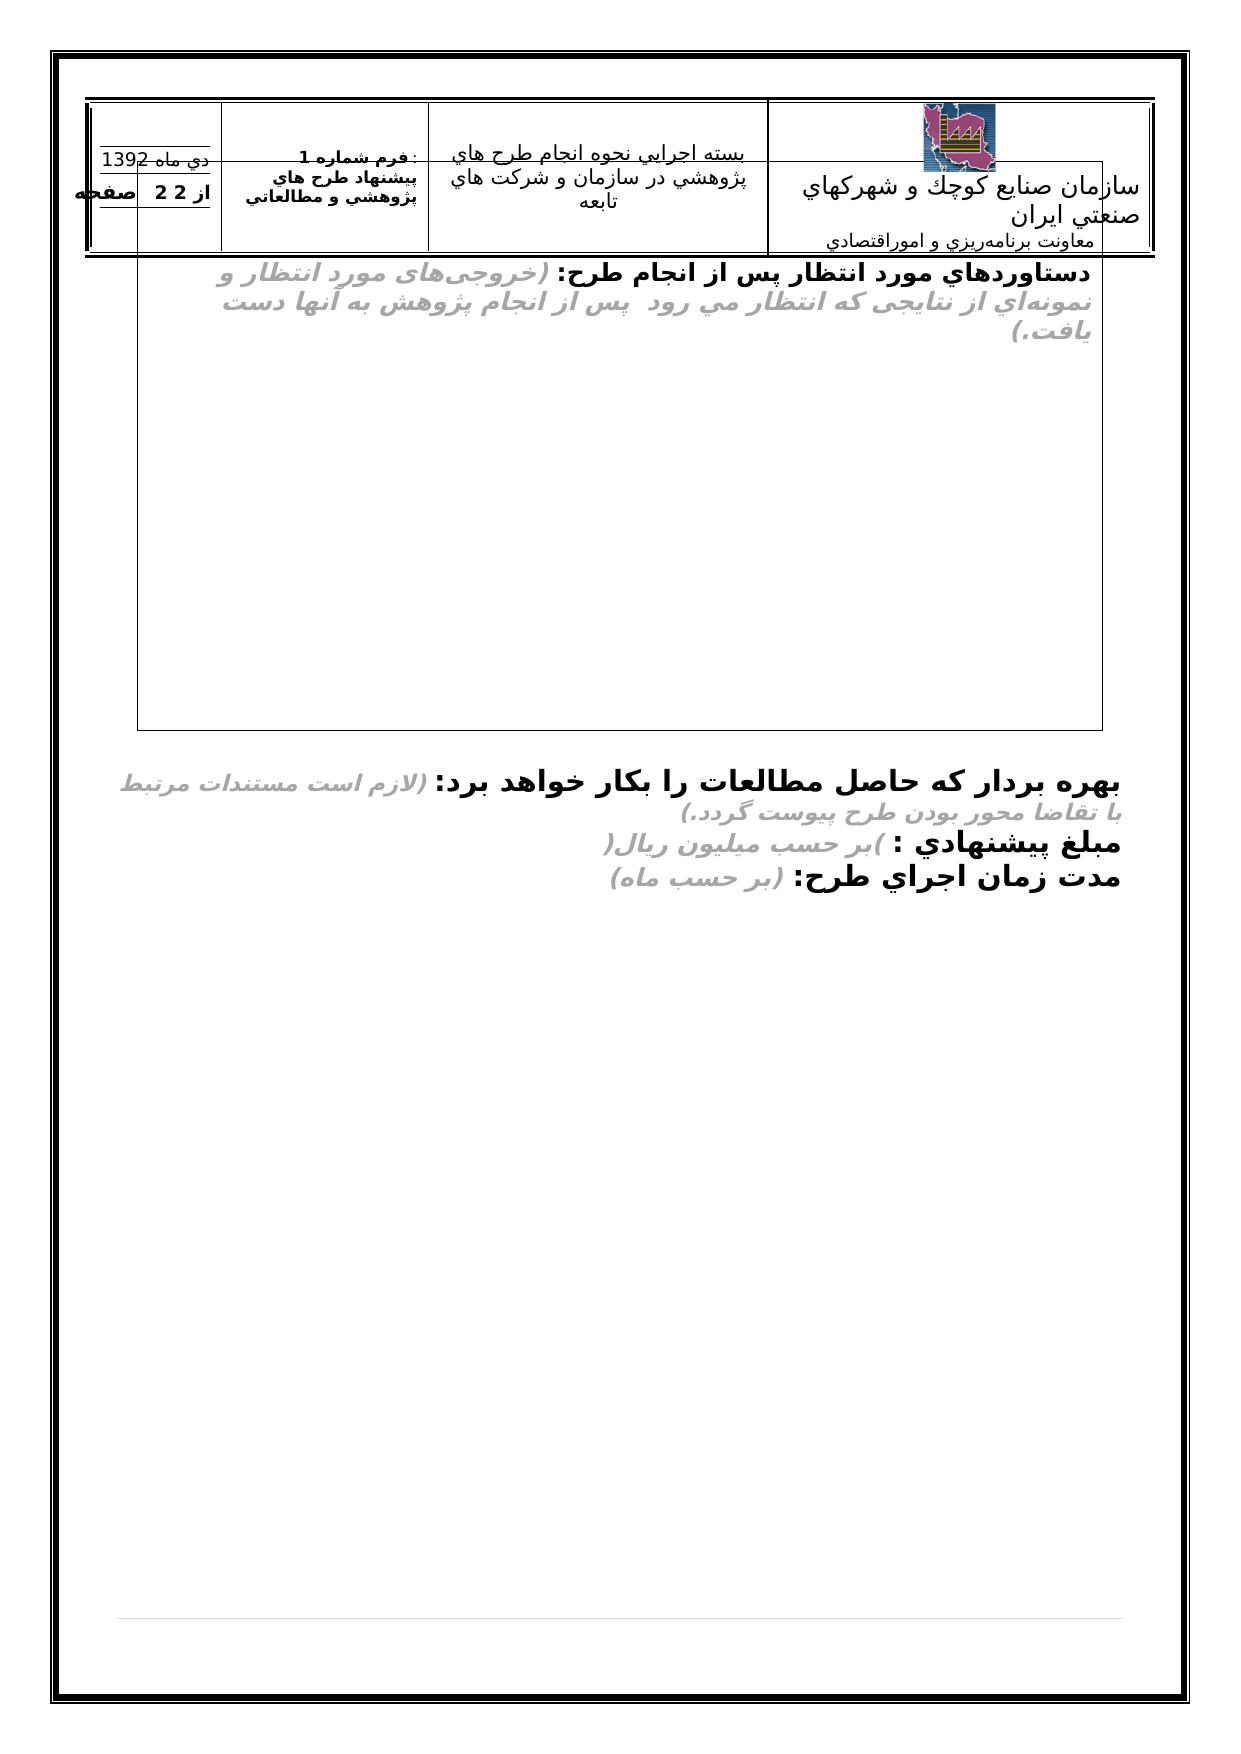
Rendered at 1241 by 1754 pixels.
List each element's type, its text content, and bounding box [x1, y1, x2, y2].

table_cell دستاوردهاي مورد انتظار پس از انجام طرح: (خروجی‌های مورد انتظار و نمونه‌‌اي از نتایجی که انتظار مي رود پس از انجام پژوهش به آنها دست يافت.) [769, 162, 1102, 252]
table_cell دستاوردهاي مورد انتظار پس از انجام طرح: (خروجی‌های مورد انتظار و نمونه‌‌اي از نتایجی که انتظار مي رود پس از انجام پژوهش به آنها دست يافت.) [138, 258, 1102, 730]
text مدت زمان اجراي طرح: (بر حسب ماه) [118, 859, 1122, 893]
text بهره بردار كه حاصل مطالعات را بكار خواهد برد: (لازم است مستندات مرتبط با تقاضا محور بودن طرح پيوست گردد.) [118, 765, 1122, 825]
text مبلغ پيشنهادي : )بر حسب ميليون ريال( [118, 825, 1122, 859]
table_cell دستاوردهاي مورد انتظار پس از انجام طرح: (خروجی‌های مورد انتظار و نمونه‌‌اي از نتایجی که انتظار مي رود پس از انجام پژوهش به آنها دست يافت.) [138, 162, 767, 252]
picture [923, 103, 996, 172]
